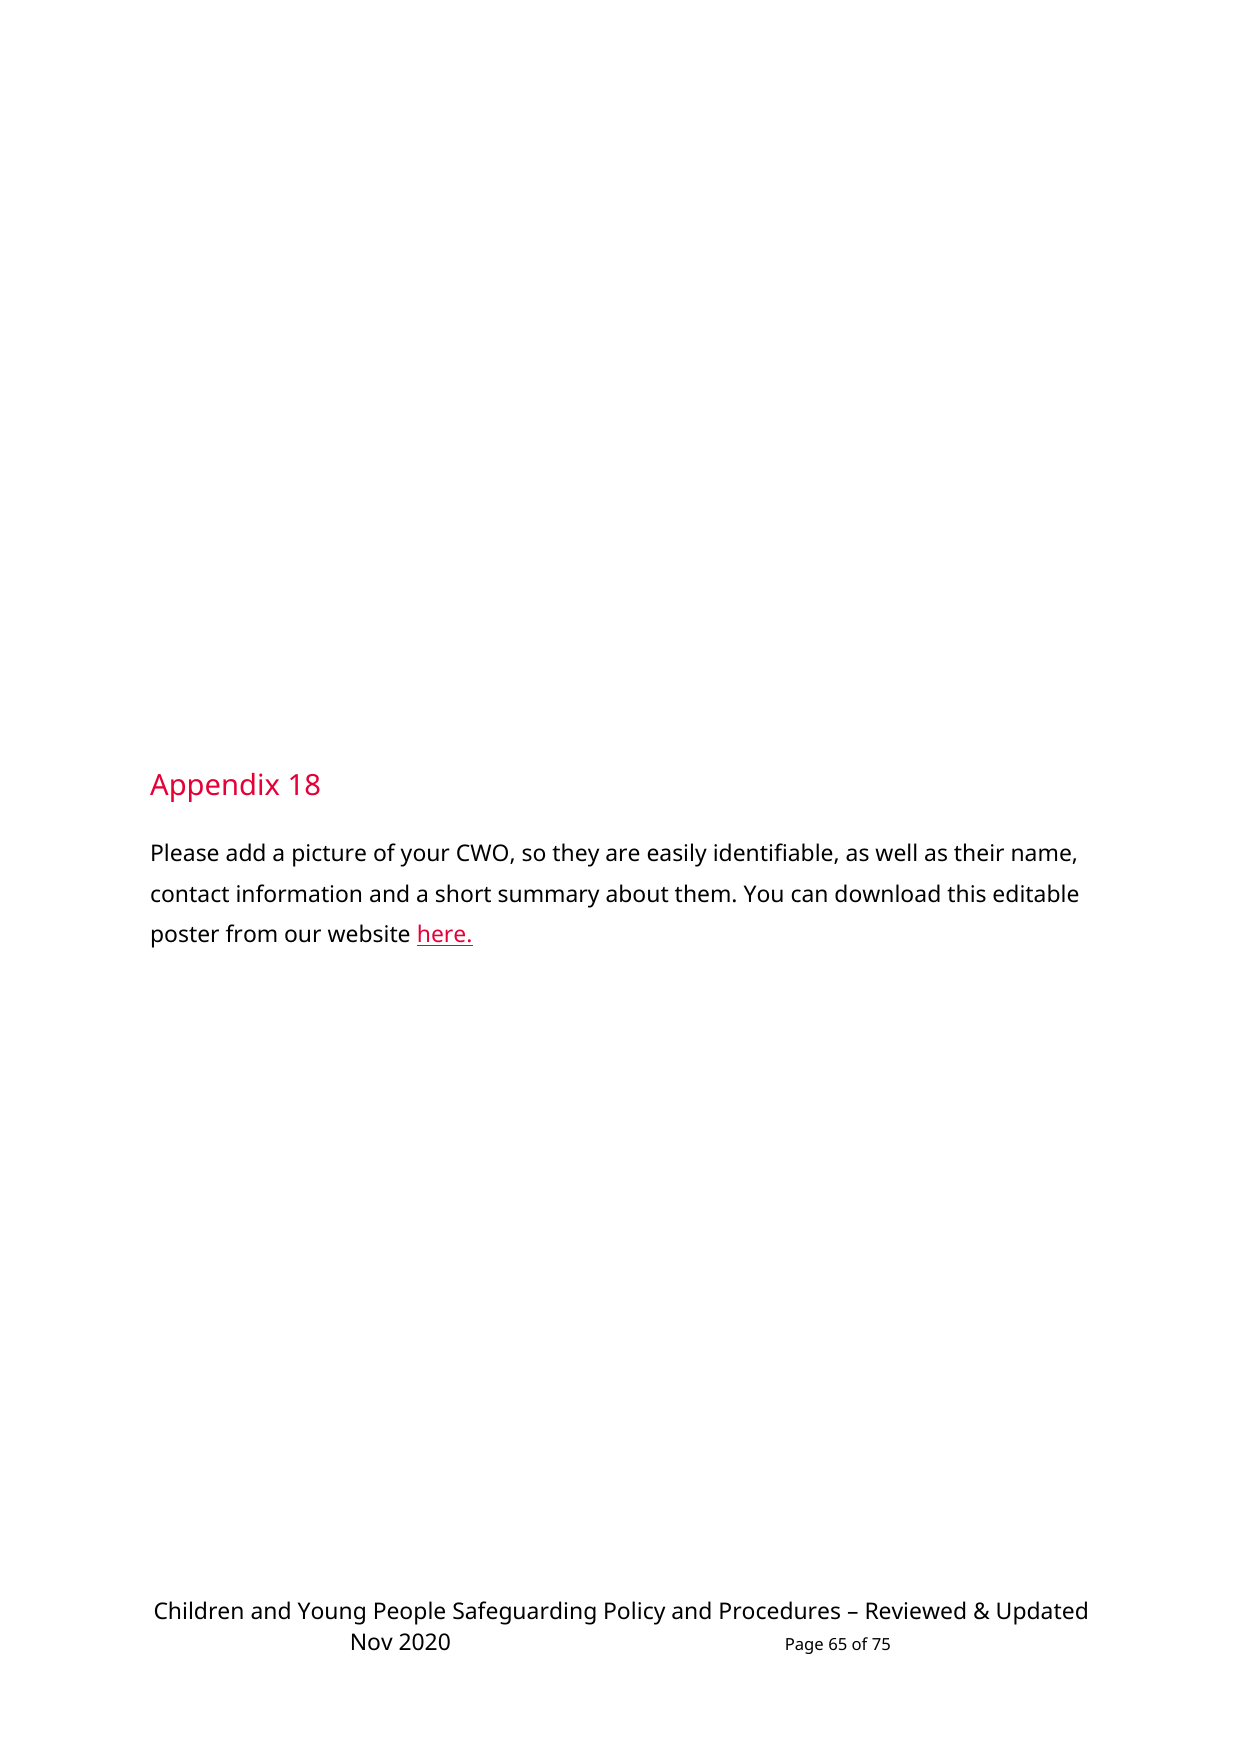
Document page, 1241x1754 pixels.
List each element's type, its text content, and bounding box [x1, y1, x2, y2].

text Please add a picture of your CWO, so they are easily identifiable, as well as their name, contact information and a short summary about them. You can download this editable poster from our website here. [150, 837, 1090, 949]
subtitle Appendix 18 [150, 764, 1090, 804]
